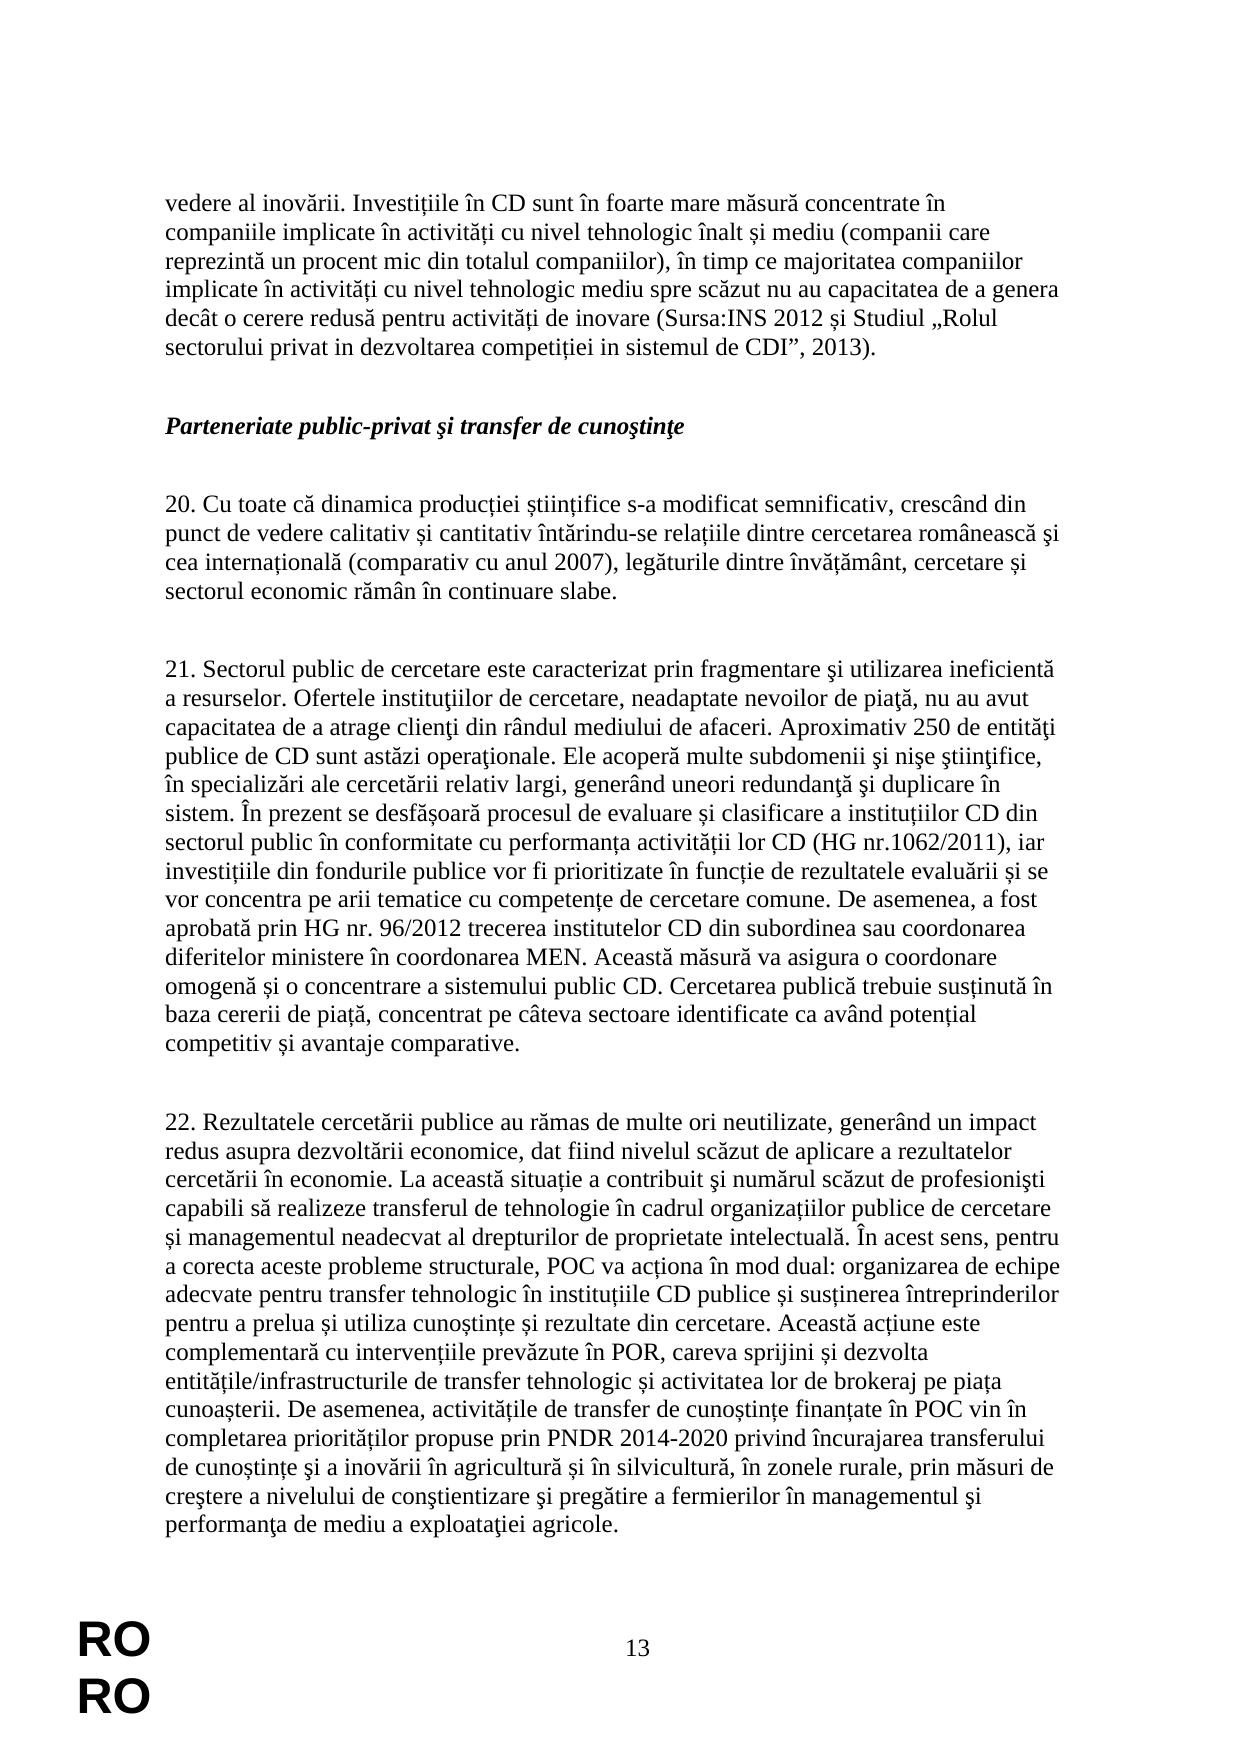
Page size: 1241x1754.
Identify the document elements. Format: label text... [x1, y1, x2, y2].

text Parteneriate public-privat şi transfer de cunoştinţe [165, 411, 1063, 439]
text 22. Rezultatele cercetării publice au rămas de multe ori neutilizate, generând un impact redus asupra dezvoltării economice, dat fiind nivelul scăzut de aplicare a rezultatelor cercetării în economie. La această situație a contribuit şi numărul scăzut de profesionişti capabili să realizeze transferul de tehnologie în cadrul organizațiilor publice de cercetare și managementul neadecvat al drepturilor de proprietate intelectuală. În acest sens, pentru a corecta aceste probleme structurale, POC va acționa în mod dual: organizarea de echipe adecvate pentru transfer tehnologic în instituțiile CD publice și susținerea întreprinderilor pentru a prelua și utiliza cunoștințe și rezultate din cercetare. Această acțiune este complementară cu intervențiile prevăzute în POR, careva sprijini și dezvolta entitățile/infrastructurile de transfer tehnologic și activitatea lor de brokeraj pe piața cunoașterii. De asemenea, activitățile de transfer de cunoștințe finanțate în POC vin în completarea priorităților propuse prin PNDR 2014-2020 privind încurajarea transferului de cunoștințe şi a inovării în agricultură și în silvicultură, în zonele rurale, prin măsuri de creştere a nivelului de conştientizare şi pregătire a fermierilor în managementul şi performanţa de mediu a exploataţiei agricole. [165, 1107, 1063, 1538]
text 21. Sectorul public de cercetare este caracterizat prin fragmentare şi utilizarea ineficientă a resurselor. Ofertele instituţiilor de cercetare, neadaptate nevoilor de piaţă, nu au avut capacitatea de a atrage clienţi din rândul mediului de afaceri. Aproximativ 250 de entităţi publice de CD sunt astăzi operaţionale. Ele acoperă multe subdomenii şi nişe ştiinţifice, în specializări ale cercetării relativ largi, generând uneori redundanţă şi duplicare în sistem. În prezent se desfășoară procesul de evaluare și clasificare a instituțiilor CD din sectorul public în conformitate cu performanța activității lor CD (HG nr.1062/2011), iar investițiile din fondurile publice vor fi prioritizate în funcție de rezultatele evaluării și se vor concentra pe arii tematice cu competențe de cercetare comune. De asemenea, a fost aprobată prin HG nr. 96/2012 trecerea institutelor CD din subordinea sau coordonarea diferitelor ministere în coordonarea MEN. Această măsură va asigura o coordonare omogenă și o concentrare a sistemului public CD. Cercetarea publică trebuie susținută în baza cererii de piață, concentrat pe câteva sectoare identificate ca având potențial competitiv și avantaje comparative. [165, 654, 1063, 1057]
text 20. Cu toate că dinamica producției științifice s-a modificat semnificativ, crescând din punct de vedere calitativ și cantitativ întărindu-se relațiile dintre cercetarea românească şi cea internațională (comparativ cu anul 2007), legăturile dintre învățământ, cercetare și sectorul economic rămân în continuare slabe. [165, 489, 1063, 604]
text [165, 188, 1063, 361]
